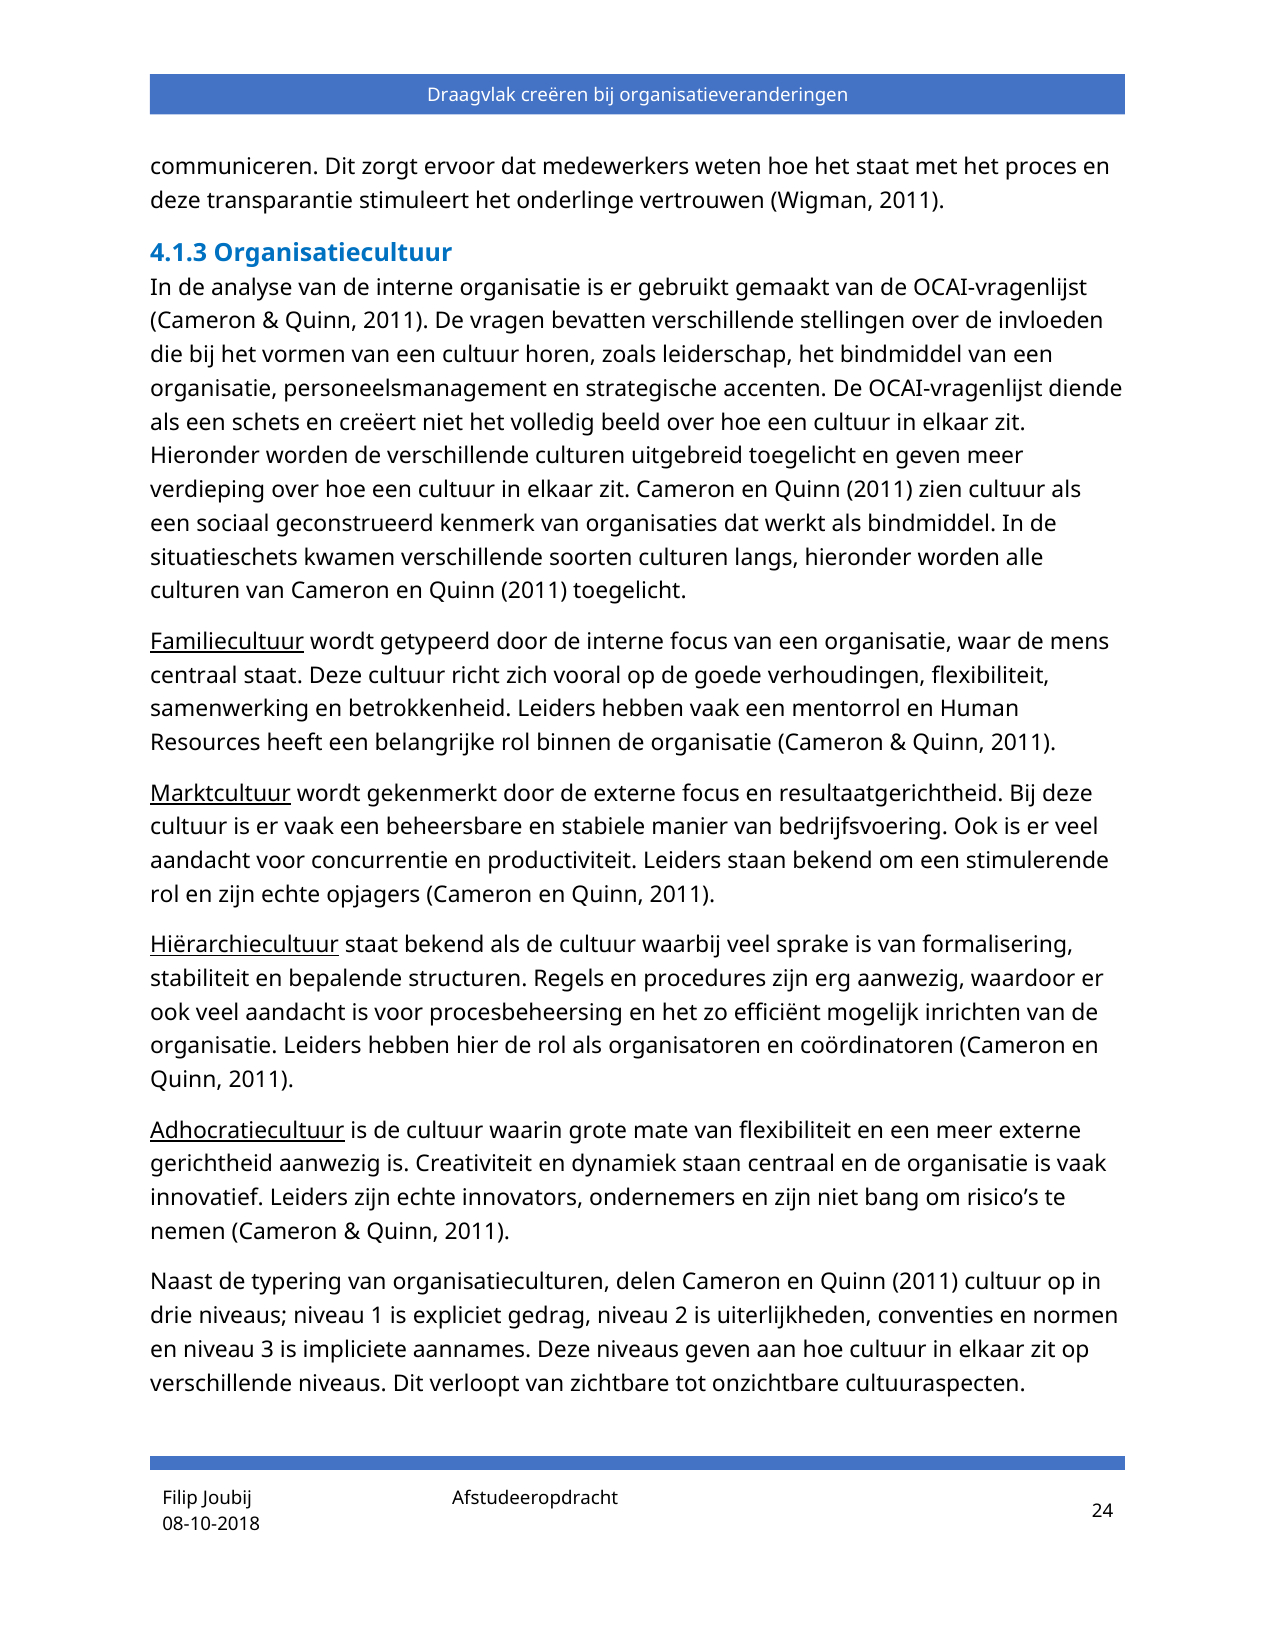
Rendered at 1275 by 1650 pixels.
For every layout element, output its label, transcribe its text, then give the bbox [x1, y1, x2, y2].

text Naast de typering van organisatieculturen, delen Cameron en Quinn (2011) cultuur op in drie niveaus; niveau 1 is expliciet gedrag, niveau 2 is uiterlijkheden, conventies en normen en niveau 3 is impliciete aannames. Deze niveaus geven aan hoe cultuur in elkaar zit op verschillende niveaus. Dit verloopt van zichtbare tot onzichtbare cultuuraspecten. [150, 1265, 1125, 1398]
text Hiërarchiecultuur staat bekend als de cultuur waarbij veel sprake is van formalisering, stabiliteit en bepalende structuren. Regels en procedures zijn erg aanwezig, waardoor er ook veel aandacht is voor procesbeheersing en het zo efficiënt mogelijk inrichten van de organisatie. Leiders hebben hier de rol als organisatoren en coördinatoren (Cameron en Quinn, 2011). [150, 928, 1125, 1094]
text Marktcultuur wordt gekenmerkt door de externe focus en resultaatgerichtheid. Bij deze cultuur is er vaak een beheersbare en stabiele manier van bedrijfsvoering. Ook is er veel aandacht voor concurrentie en productiviteit. Leiders staan bekend om een stimulerende rol en zijn echte opjagers (Cameron en Quinn, 2011). [150, 777, 1125, 909]
text Familiecultuur wordt getypeerd door de interne focus van een organisatie, waar de mens centraal staat. Deze cultuur richt zich vooral op de goede verhoudingen, flexibiliteit, samenwerking en betrokkenheid. Leiders hebben vaak een mentorrol en Human Resources heeft een belangrijke rol binnen de organisatie (Cameron & Quinn, 2011). [150, 625, 1125, 757]
text 4.1.3 Organisatiecultuur In de analyse van de interne organisatie is er gebruikt gemaakt van de OCAI-vragenlijst (Cameron & Quinn, 2011). De vragen bevatten verschillende stellingen over de invloeden die bij het vormen van een cultuur horen, zoals leiderschap, het bindmiddel van een organisatie, personeelsmanagement en strategische accenten. De OCAI-vragenlijst diende als een schets en creëert niet het volledig beeld over hoe een cultuur in elkaar zit. Hieronder worden de verschillende culturen uitgebreid toegelicht en geven meer verdieping over hoe een cultuur in elkaar zit. Cameron en Quinn (2011) zien cultuur als een sociaal geconstrueerd kenmerk van organisaties dat werkt als bindmiddel. In de situatieschets kwamen verschillende soorten culturen langs, hieronder worden alle culturen van Cameron en Quinn (2011) toegelicht. [150, 234, 1125, 606]
text Adhocratiecultuur is de cultuur waarin grote mate van flexibiliteit en een meer externe gerichtheid aanwezig is. Creativiteit en dynamiek staan centraal en de organisatie is vaak innovatief. Leiders zijn echte innovators, ondernemers en zijn niet bang om risico’s te nemen (Cameron & Quinn, 2011). [150, 1114, 1125, 1246]
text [150, 150, 1125, 215]
